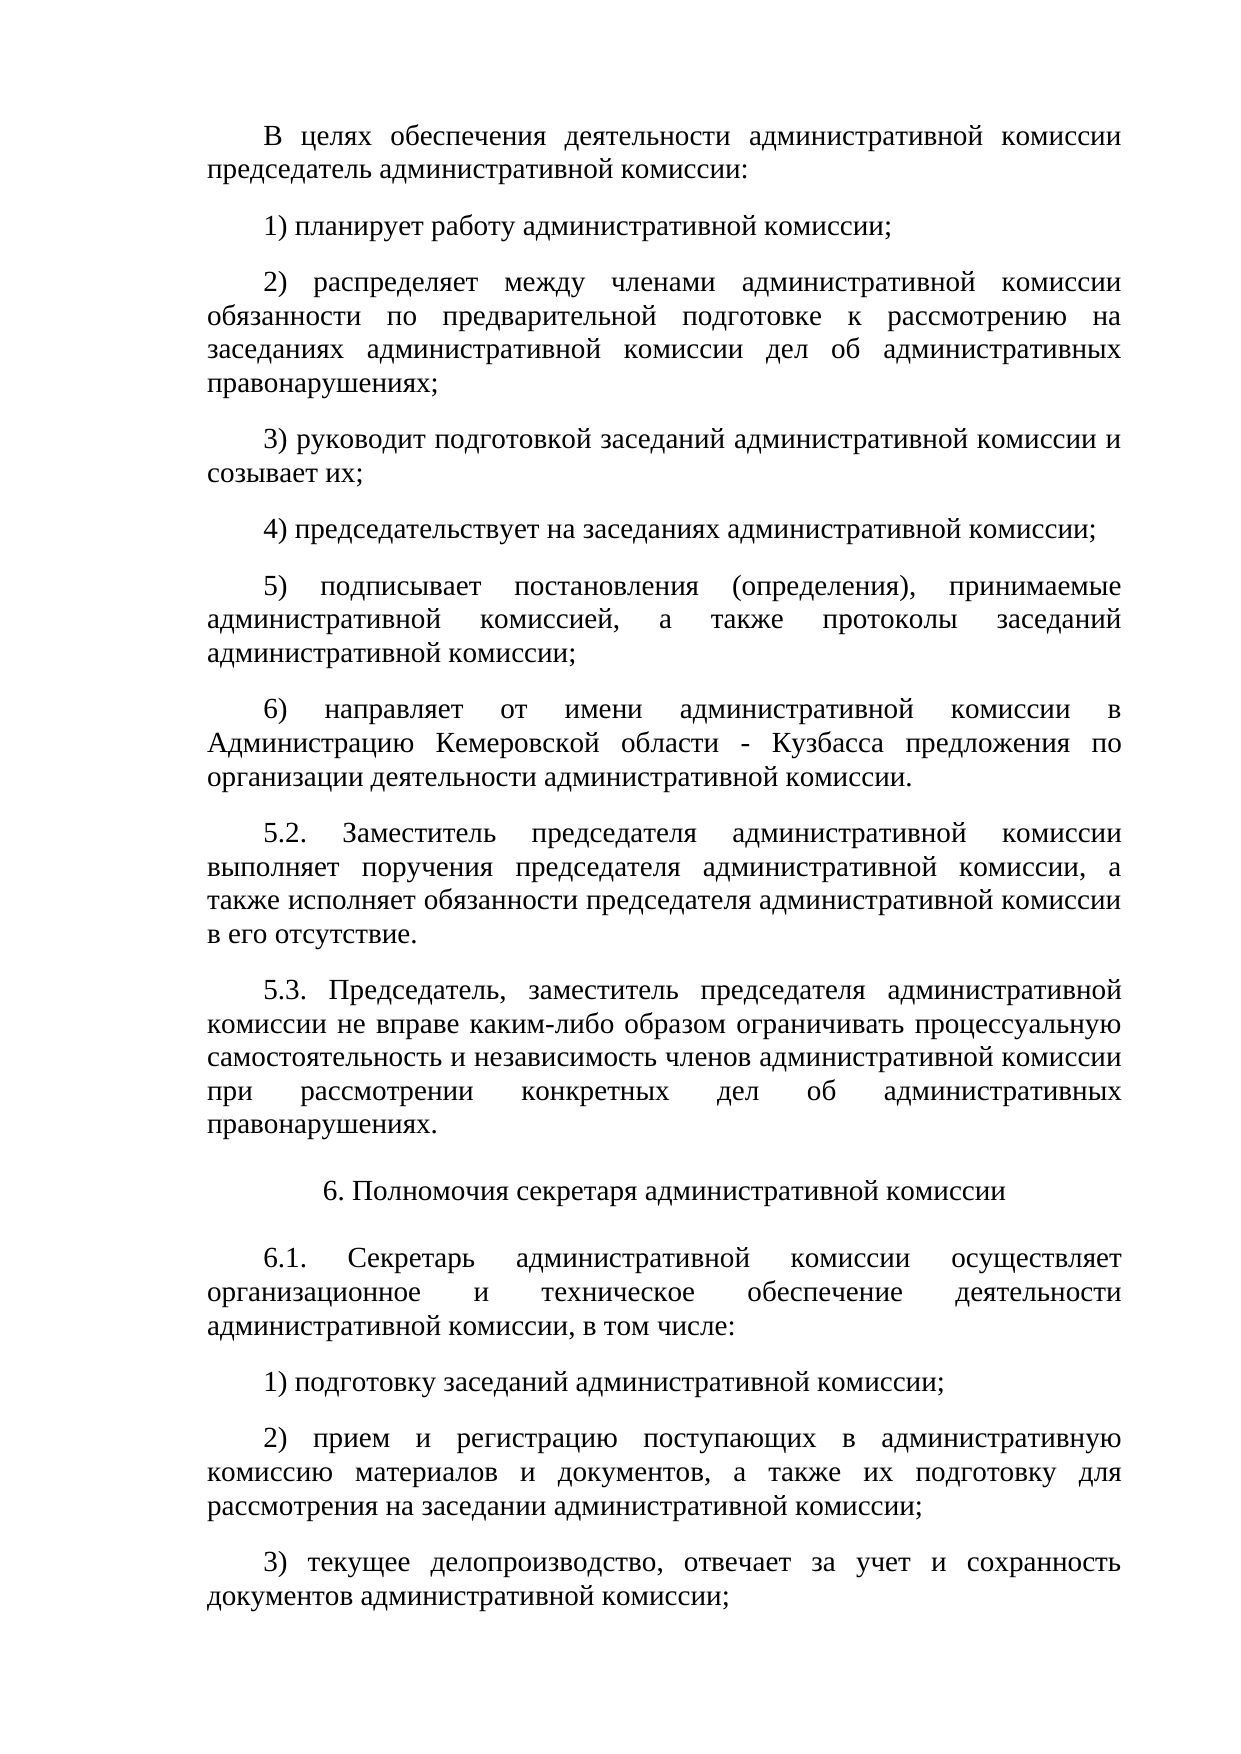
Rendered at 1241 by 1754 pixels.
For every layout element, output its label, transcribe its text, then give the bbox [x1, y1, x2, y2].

text 5.3. Председатель, заместитель председателя административной комиссии не вправе каким-либо образом ограничивать процессуальную самостоятельность и независимость членов административной комиссии при рассмотрении конкретных дел об административных правонарушениях. [207, 972, 1122, 1140]
text 5) подписывает постановления (определения), принимаемые административной комиссией, а также протоколы заседаний административной комиссии; [207, 568, 1122, 669]
text В целях обеспечения деятельности административной комиссии председатель административной комиссии: [207, 118, 1122, 185]
text 6.1. Секретарь административной комиссии осуществляет организационное и техническое обеспечение деятельности административной комиссии, в том числе: [207, 1241, 1122, 1341]
text 6. Полномочия секретаря административной комиссии [207, 1173, 1122, 1207]
text 3) руководит подготовкой заседаний административной комиссии и созывает их; [207, 422, 1122, 489]
text 2) прием и регистрацию поступающих в административную комиссию материалов и документов, а также их подготовку для рассмотрения на заседании административной комиссии; [207, 1421, 1122, 1521]
text 3) текущее делопроизводство, отвечает за учет и сохранность документов административной комиссии; [207, 1544, 1122, 1611]
text 1) планирует работу административной комиссии; [207, 208, 1122, 242]
text 1) подготовку заседаний административной комиссии; [207, 1364, 1122, 1398]
text 6) направляет от имени административной комиссии в Администрацию Кемеровской области - Кузбасса предложения по организации деятельности административной комиссии. [207, 692, 1122, 792]
text 4) председательствует на заседаниях административной комиссии; [207, 512, 1122, 545]
text 2) распределяет между членами административной комиссии обязанности по предварительной подготовке к рассмотрению на заседаниях административной комиссии дел об административных правонарушениях; [207, 264, 1122, 399]
text 5.2. Заместитель председателя административной комиссии выполняет поручения председателя административной комиссии, а также исполняет обязанности председателя административной комиссии в его отсутствие. [207, 815, 1122, 949]
